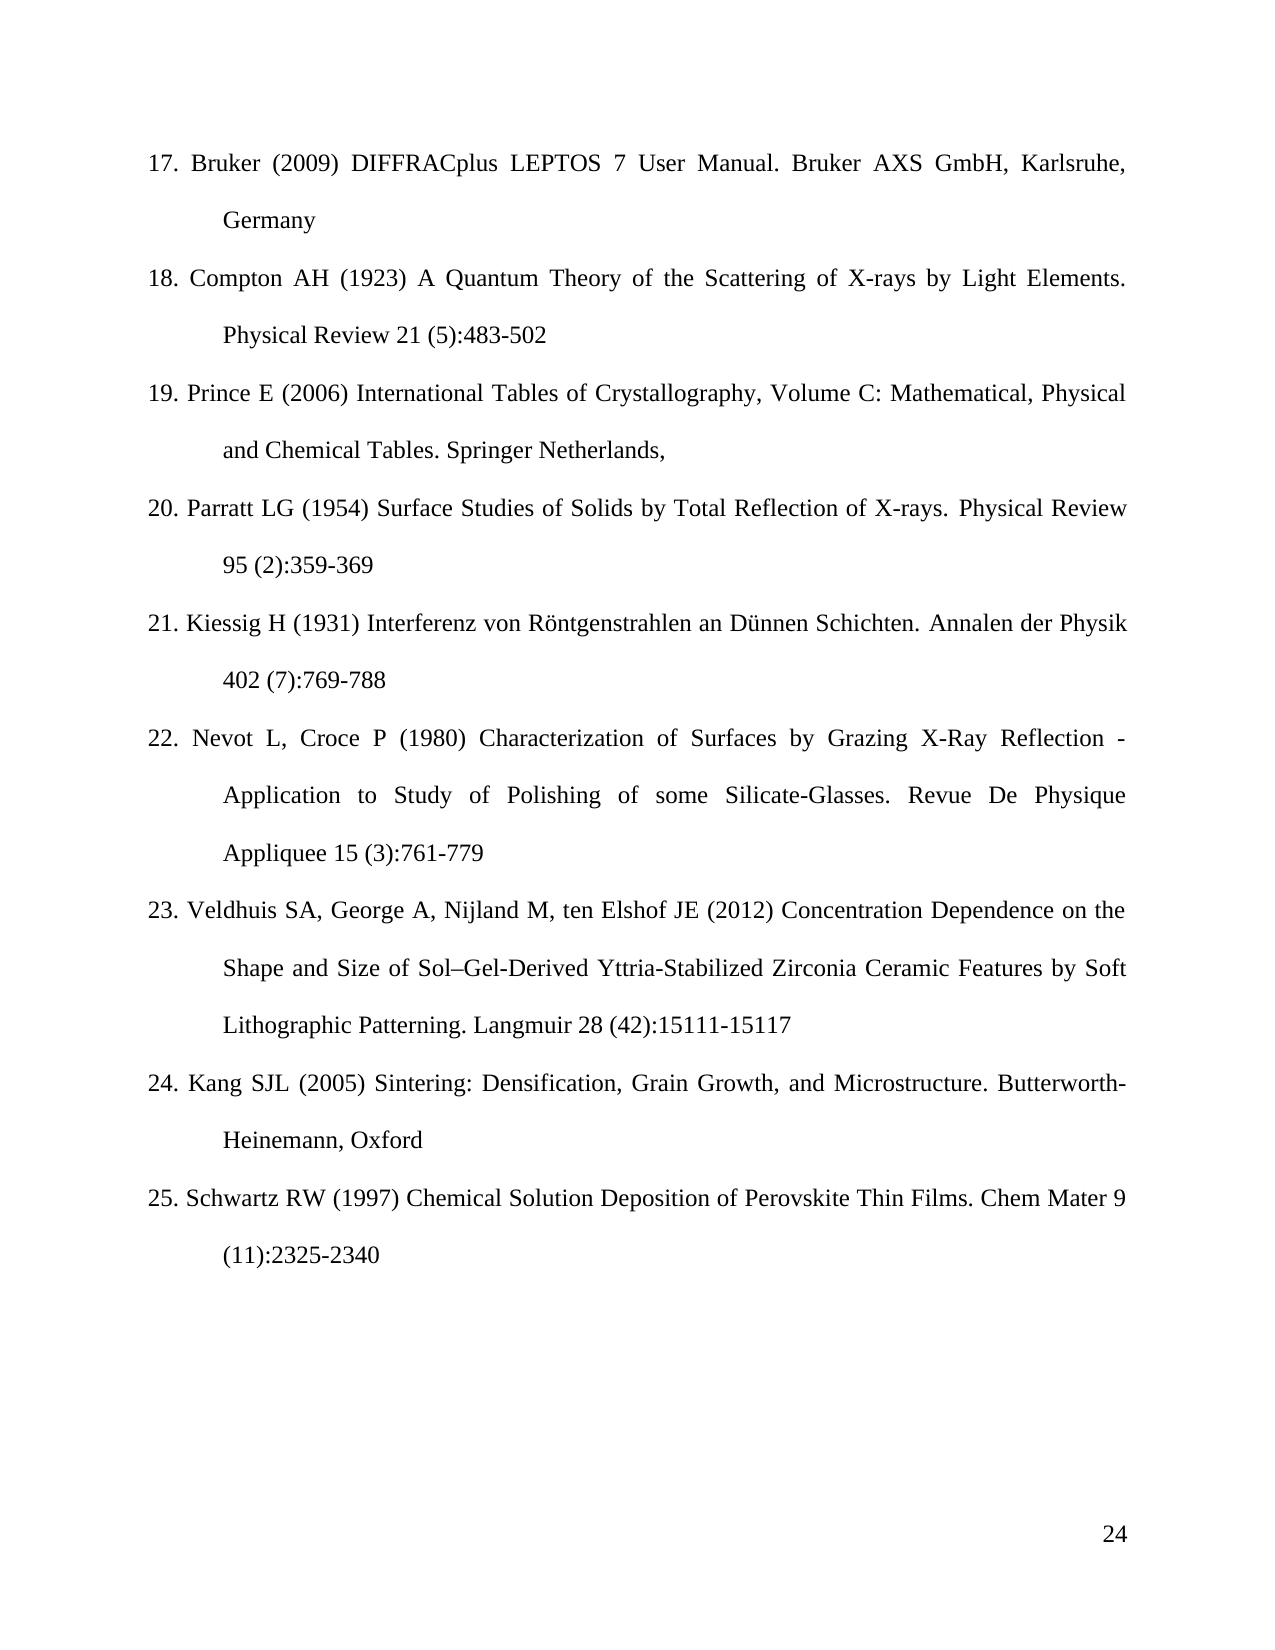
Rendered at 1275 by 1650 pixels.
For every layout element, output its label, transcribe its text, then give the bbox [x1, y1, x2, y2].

text 20. Parratt LG (1954) Surface Studies of Solids by Total Reflection of X-rays. Physical Review 95 (2):359-369 [148, 493, 1127, 579]
text 25. Schwartz RW (1997) Chemical Solution Deposition of Perovskite Thin Films. Chem Mater 9 (11):2325-2340 [148, 1183, 1127, 1269]
text 19. Prince E (2006) International Tables of Crystallography, Volume C: Mathematical, Physical and Chemical Tables. Springer Netherlands, [148, 378, 1127, 464]
text 23. Veldhuis SA, George A, Nijland M, ten Elshof JE (2012) Concentration Dependence on the Shape and Size of Sol–Gel-Derived Yttria-Stabilized Zirconia Ceramic Features by Soft Lithographic Patterning. Langmuir 28 (42):15111-15117 [148, 895, 1127, 1039]
text 17. Bruker (2009) DIFFRACplus LEPTOS 7 User Manual. Bruker AXS GmbH, Karlsruhe, Germany [148, 148, 1127, 234]
text 21. Kiessig H (1931) Interferenz von Röntgenstrahlen an Dünnen Schichten. Annalen der Physik 402 (7):769-788 [148, 608, 1127, 694]
text 24. Kang SJL (2005) Sintering: Densification, Grain Growth, and Microstructure. Butterworth-Heinemann, Oxford [148, 1068, 1127, 1154]
text 22. Nevot L, Croce P (1980) Characterization of Surfaces by Grazing X-Ray Reflection - Application to Study of Polishing of some Silicate-Glasses. Revue De Physique Appliquee 15 (3):761-779 [148, 723, 1127, 866]
text 18. Compton AH (1923) A Quantum Theory of the Scattering of X-rays by Light Elements. Physical Review 21 (5):483-502 [148, 263, 1127, 349]
